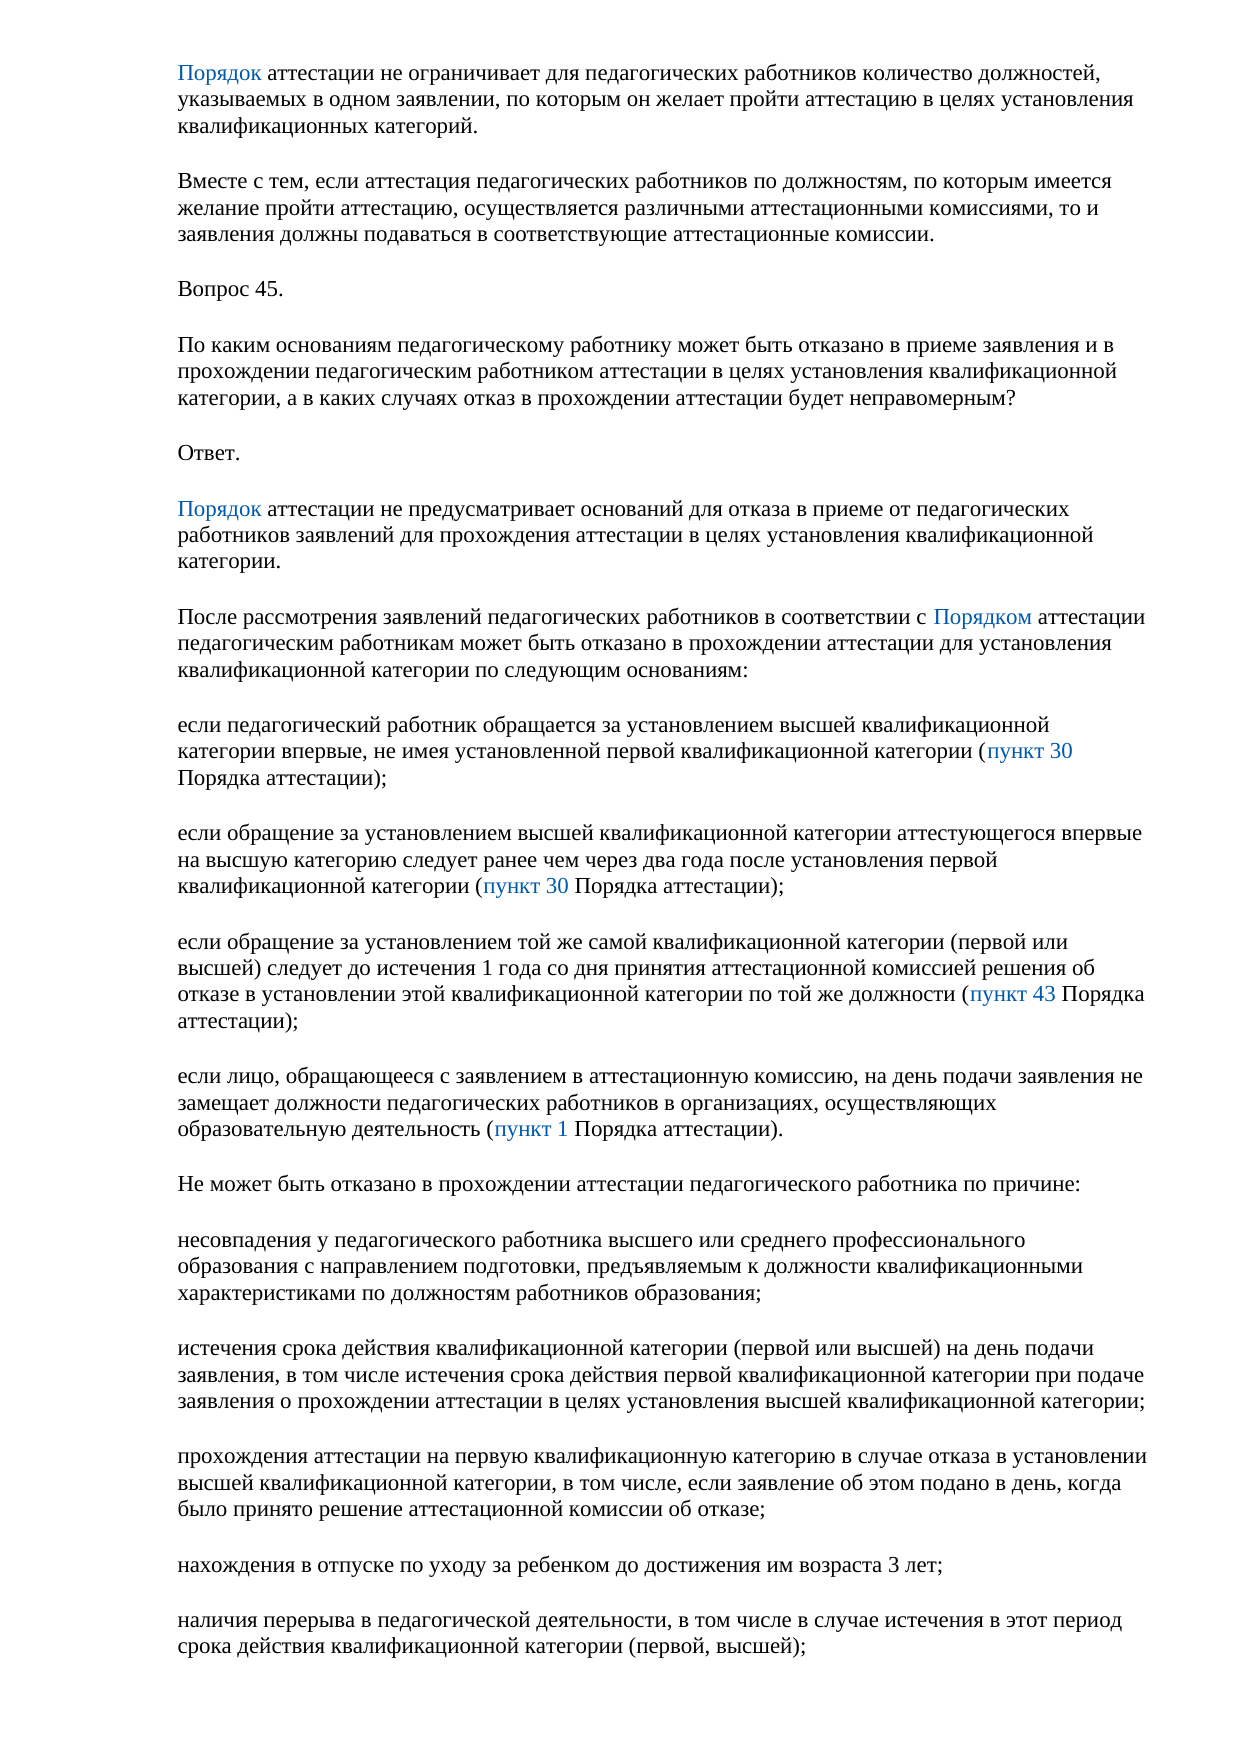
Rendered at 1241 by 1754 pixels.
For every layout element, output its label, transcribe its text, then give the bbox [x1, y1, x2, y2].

text После рассмотрения заявлений педагогических работников в соответствии с Порядком аттестации педагогическим работникам может быть отказано в прохождении аттестации для установления квалификационной категории по следующим основаниям: [177, 603, 1152, 682]
text нахождения в отпуске по уходу за ребенком до достижения им возраста 3 лет; [177, 1551, 1152, 1577]
text Вопрос 45. [177, 276, 1152, 302]
text По каким основаниям педагогическому работнику может быть отказано в приеме заявления и в прохождении педагогическим работником аттестации в целях установления квалификационной категории, а в каких случаях отказ в прохождении аттестации будет неправомерным? [177, 331, 1152, 410]
text Вместе с тем, если аттестация педагогических работников по должностям, по которым имеется желание пройти аттестацию, осуществляется различными аттестационными комиссиями, то и заявления должны подаваться в соответствующие аттестационные комиссии. [177, 167, 1152, 246]
text Порядок аттестации не предусматривает оснований для отказа в приеме от педагогических работников заявлений для прохождения аттестации в целях установления квалификационной категории. [177, 495, 1152, 574]
text Ответ. [177, 439, 1152, 466]
text если обращение за установлением той же самой квалификационной категории (первой или высшей) следует до истечения 1 года со дня принятия аттестационной комиссией решения об отказе в установлении этой квалификационной категории по той же должности (пункт 43 Порядка аттестации); [177, 928, 1152, 1033]
text если педагогический работник обращается за установлением высшей квалификационной категории впервые, не имея установленной первой квалификационной категории (пункт 30 Порядка аттестации); [177, 711, 1152, 790]
text если лицо, обращающееся с заявлением в аттестационную комиссию, на день подачи заявления не замещает должности педагогических работников в организациях, осуществляющих образовательную деятельность (пункт 1 Порядка аттестации). [177, 1062, 1152, 1141]
text если обращение за установлением высшей квалификационной категории аттестующегося впервые на высшую категорию следует ранее чем через два года после установления первой квалификационной категории (пункт 30 Порядка аттестации); [177, 819, 1152, 898]
text прохождения аттестации на первую квалификационную категорию в случае отказа в установлении высшей квалификационной категории, в том числе, если заявление об этом подано в день, когда было принято решение аттестационной комиссии об отказе; [177, 1442, 1152, 1522]
text наличия перерыва в педагогической деятельности, в том числе в случае истечения в этот период срока действия квалификационной категории (первой, высшей); [177, 1606, 1152, 1659]
text истечения срока действия квалификационной категории (первой или высшей) на день подачи заявления, в том числе истечения срока действия первой квалификационной категории при подаче заявления о прохождении аттестации в целях установления высшей квалификационной категории; [177, 1334, 1152, 1413]
text Порядок аттестации не ограничивает для педагогических работников количество должностей, указываемых в одном заявлении, по которым он желает пройти аттестацию в целях установления квалификационных категорий. [177, 59, 1152, 138]
text Не может быть отказано в прохождении аттестации педагогического работника по причине: [177, 1171, 1152, 1197]
text несовпадения у педагогического работника высшего или среднего профессионального образования с направлением подготовки, предъявляемым к должности квалификационными характеристиками по должностям работников образования; [177, 1226, 1152, 1305]
